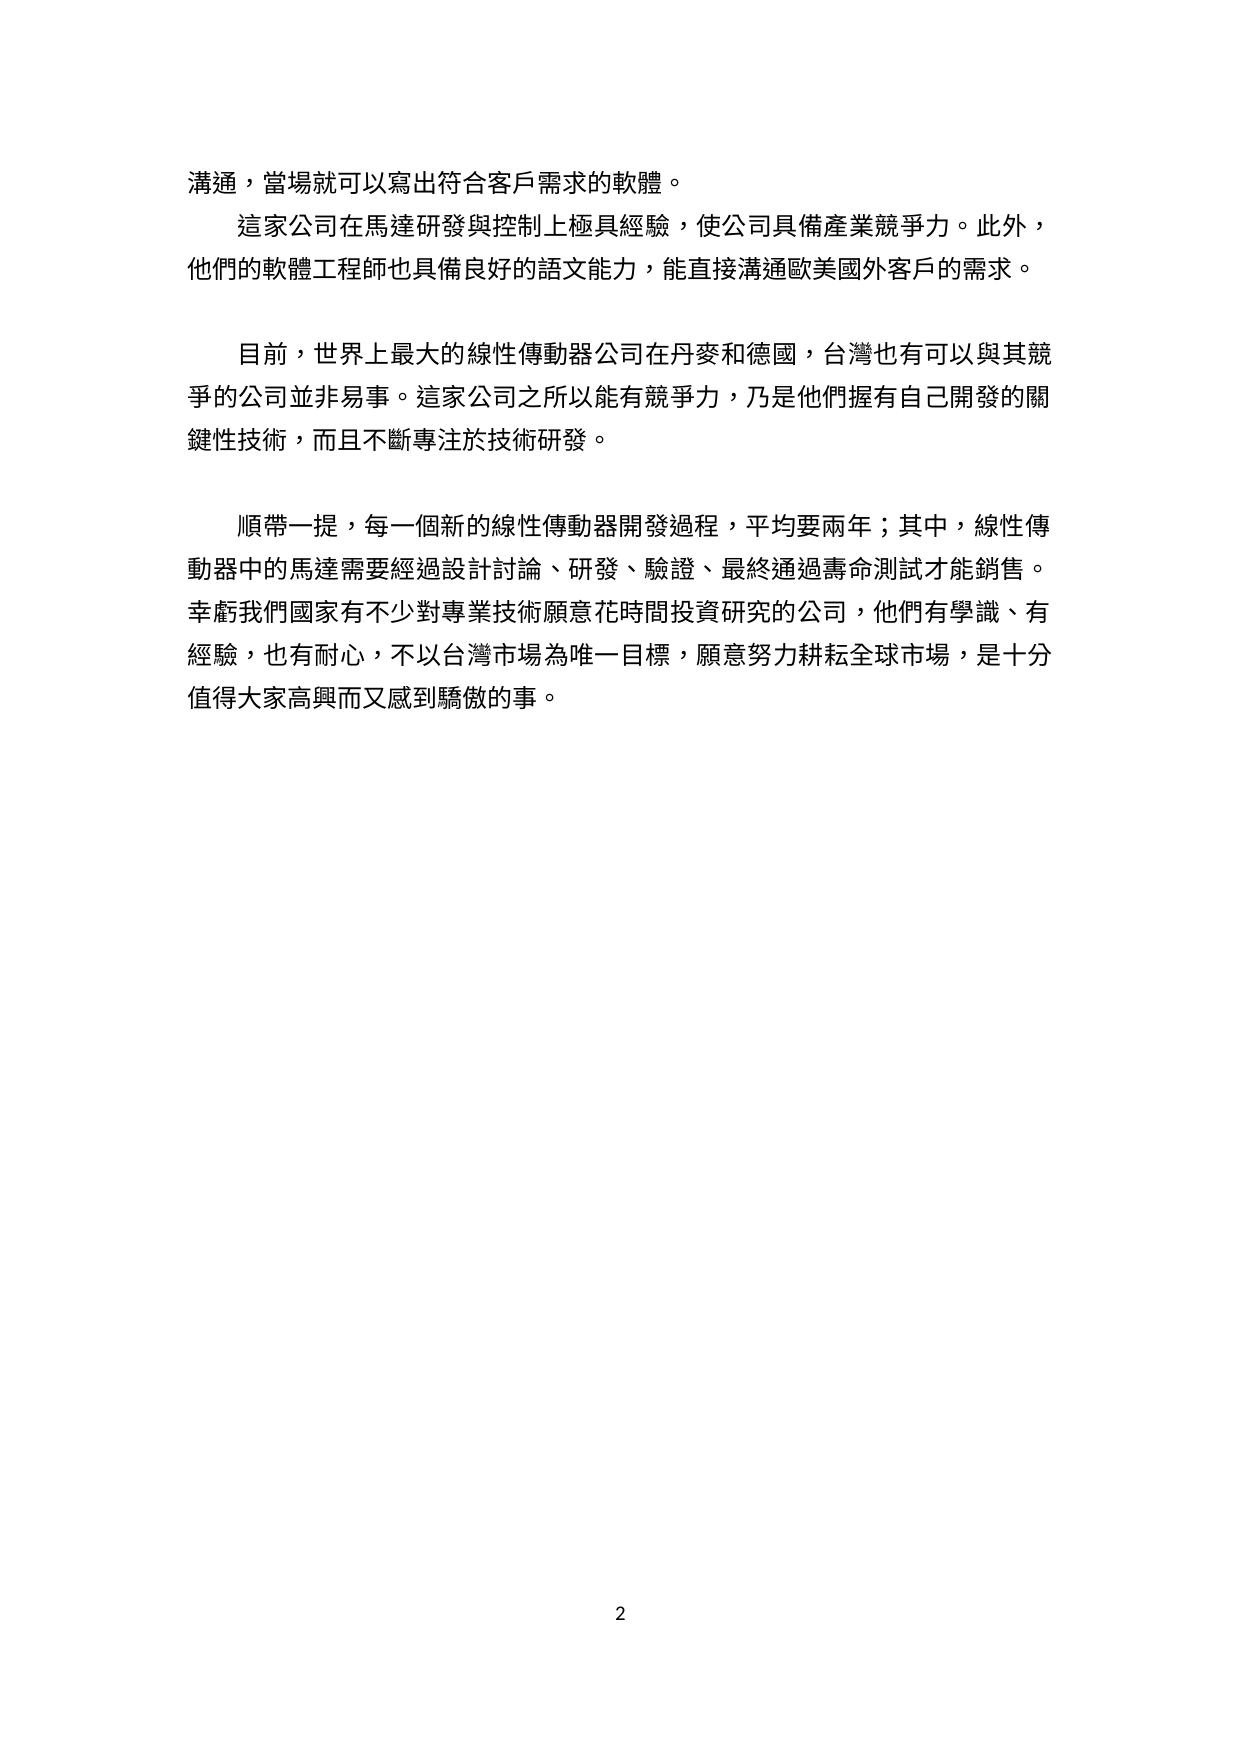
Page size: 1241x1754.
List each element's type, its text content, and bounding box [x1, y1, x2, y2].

text 這家公司在馬達研發與控制上極具經驗，使公司具備產業競爭力。此外，他們的軟體工程師也具備良好的語文能力，能直接溝通歐美國外客戶的需求。 [187, 205, 1053, 286]
text 順帶一提，每一個新的線性傳動器開發過程，平均要兩年；其中，線性傳動器中的馬達需要經過設計討論、研發、驗證、最終通過夀命測試才能銷售。幸虧我們國家有不少對專業技術願意花時間投資研究的公司，他們有學識、有經驗，也有耐心，不以台灣市場為唯一目標，願意努力耕耘全球市場，是十分值得大家高興而又感到驕傲的事。 [187, 506, 1053, 716]
text 目前，世界上最大的線性傳動器公司在丹麥和德國，台灣也有可以與其競爭的公司並非易事。這家公司之所以能有競爭力，乃是他們握有自己開發的關鍵性技術，而且不斷專注於技術研發。 [187, 334, 1053, 458]
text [187, 162, 1053, 200]
